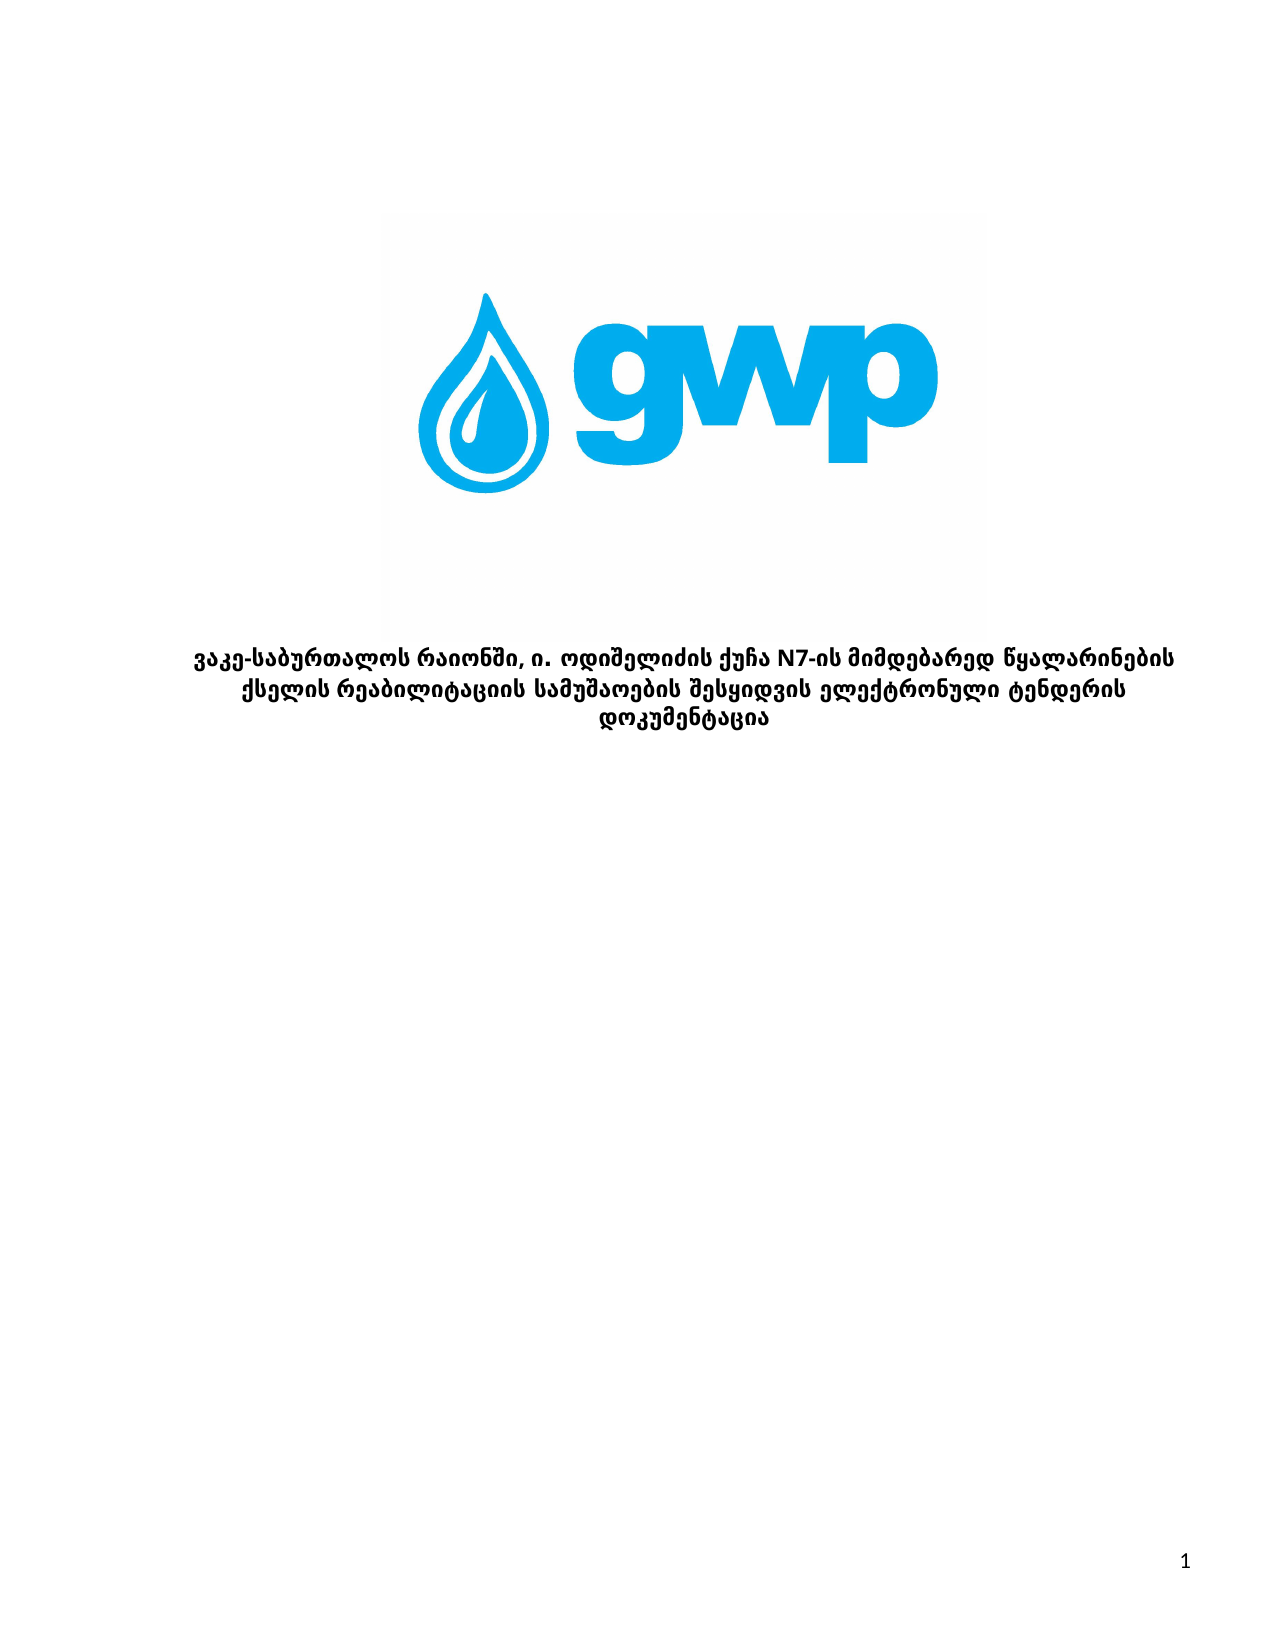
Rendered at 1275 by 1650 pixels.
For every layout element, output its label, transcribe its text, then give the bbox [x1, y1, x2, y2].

picture [381, 213, 987, 642]
text ვაკე-საბურთალოს რაიონში, ი. ოდიშელიძის ქუჩა N7-ის მიმდებარედ წყალარინების ქსელის რეაბილიტაციის სამუშაოების შესყიდვის ელექტრონული ტენდერის დოკუმენტაცია [177, 642, 1191, 731]
